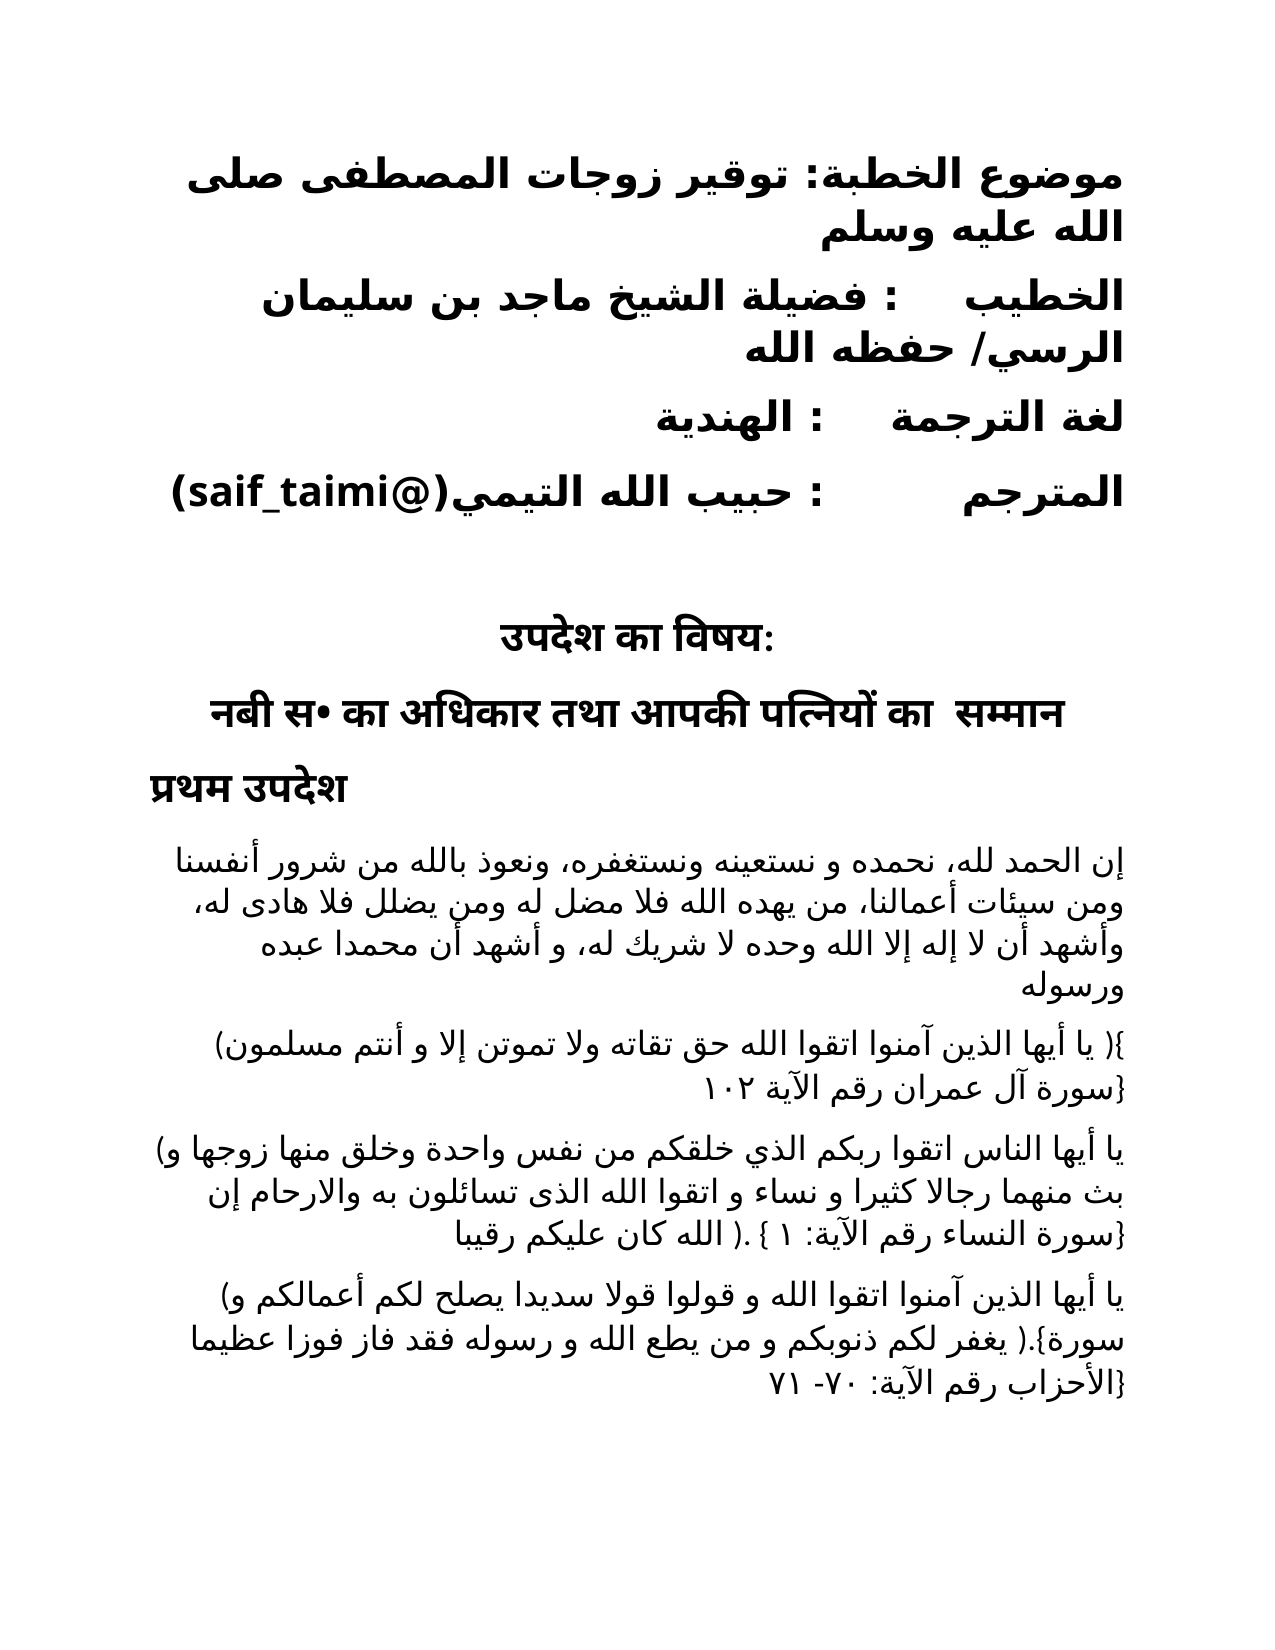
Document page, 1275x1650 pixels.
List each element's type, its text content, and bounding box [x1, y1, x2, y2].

text لغة الترجمة : الهندية [150, 393, 1125, 441]
text नबी स• का अधिकार तथा आपकी पत्नियों का सम्मान [150, 690, 1125, 744]
text (يا أيها الذين آمنوا اتقوا الله و قولوا قولا سديدا يصلح لكم أعمالكم و يغفر لكم ذنوبكم و من يطع الله و رسوله فقد فاز فوزا عظيما ).{سورة الأحزاب رقم الآية: ٧٠- ٧١} [150, 1274, 1125, 1403]
text المترجم : حبيب الله التيمي(@saif_taimi) [150, 462, 1125, 519]
text उपदेश का विषय: [150, 611, 1125, 669]
text موضوع الخطبة: توقير زوجات المصطفى صلى الله عليه وسلم [150, 150, 1125, 251]
text الخطيب : فضيلة الشيخ ماجد بن سليمان الرسي/ حفظه الله [150, 271, 1125, 372]
text إن الحمد لله، نحمده و نستعينه ونستغفره، ونعوذ بالله من شرور أنفسنا ومن سيئات أعمالنا، من يهده الله فلا مضل له ومن يضلل فلا هادى له، وأشهد أن لا إله إلا الله وحده لا شريك له، و أشهد أن محمدا عبده ورسوله [150, 841, 1125, 1004]
text (يا أيها الناس اتقوا ربكم الذي خلقكم من نفس واحدة وخلق منها زوجها و بث منهما رجالا كثيرا و نساء و اتقوا الله الذى تسائلون به والارحام إن الله كان عليكم رقيبا ). { سورة النساء رقم الآية: ١} [150, 1128, 1125, 1254]
text प्रथम उपदेश [150, 766, 1125, 820]
text (يا أيها الذين آمنوا اتقوا الله حق تقاته ولا تموتن إلا و أنتم مسلمون ){ سورة آل عمران رقم الآية ١٠٢} [150, 1023, 1125, 1108]
